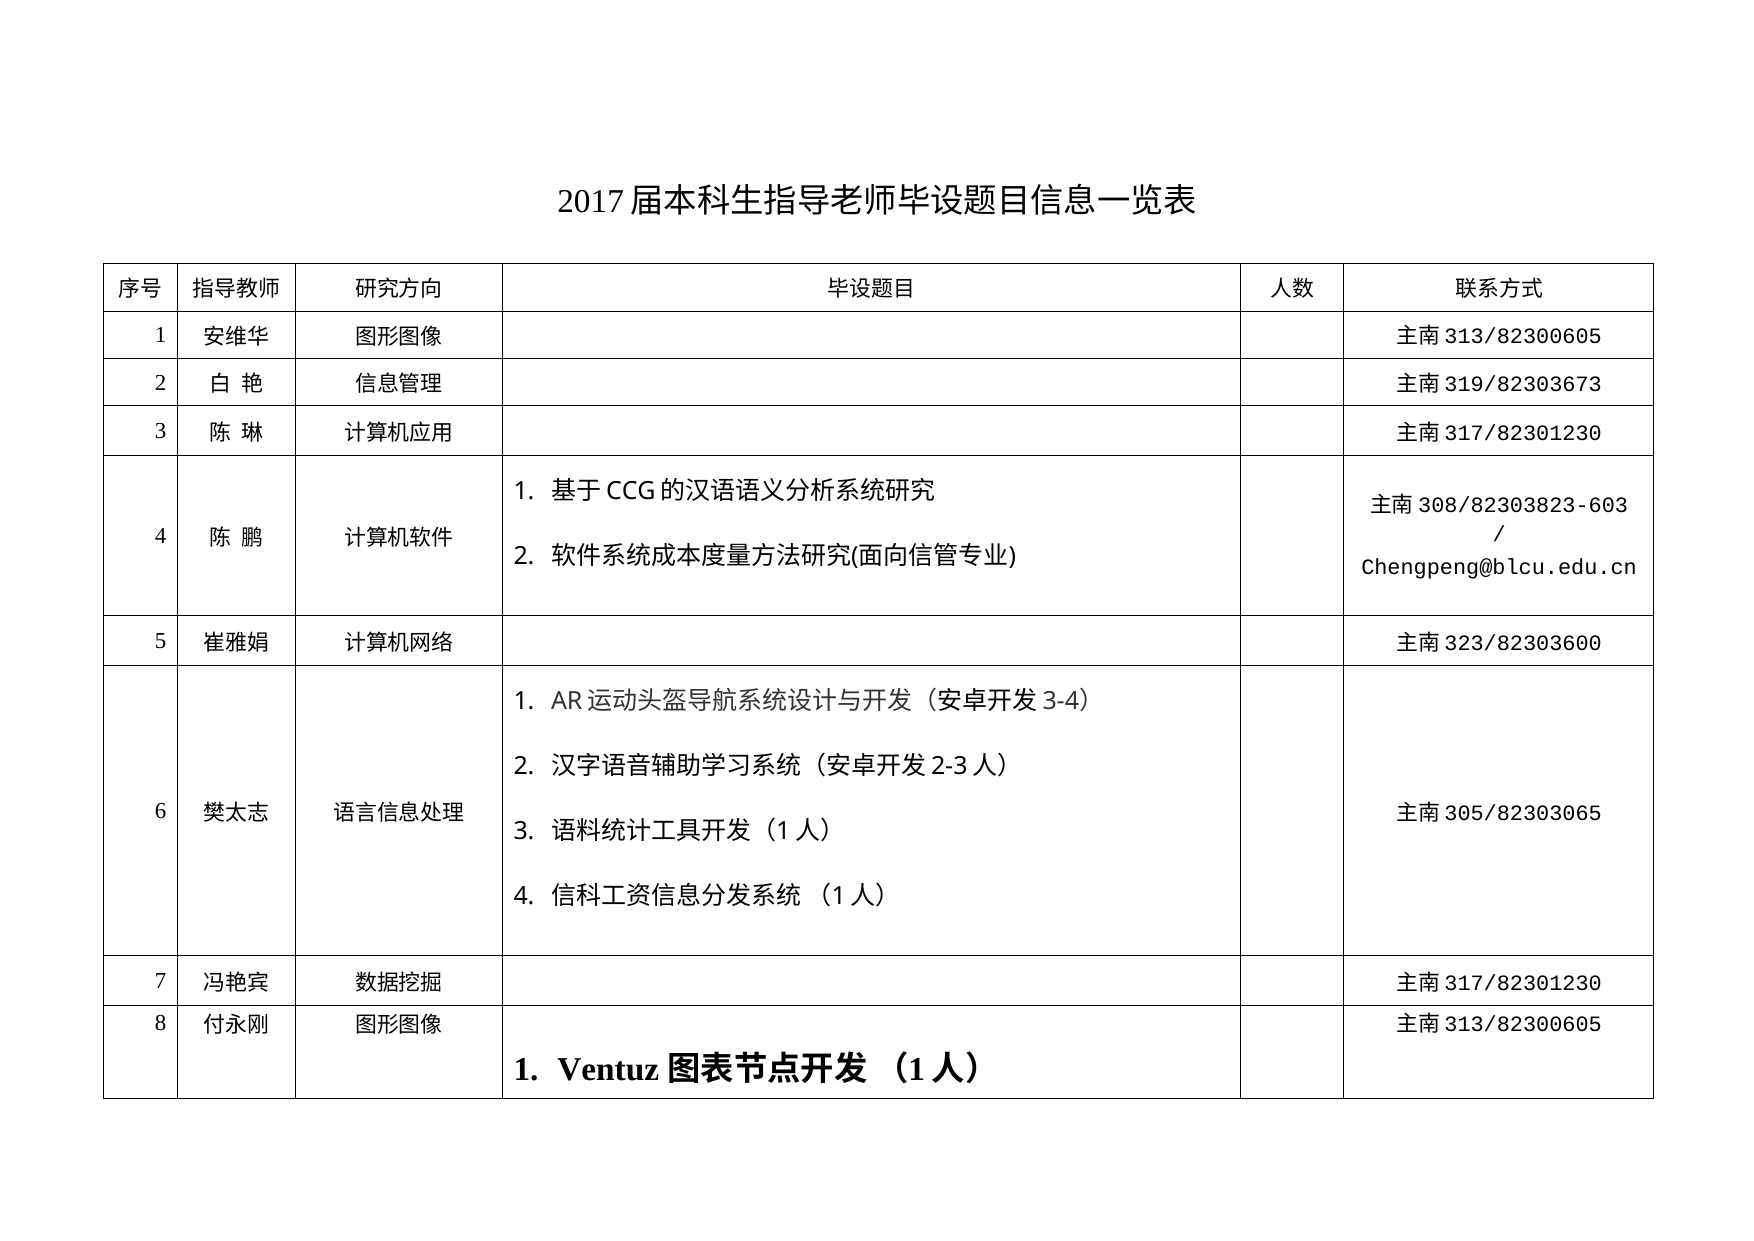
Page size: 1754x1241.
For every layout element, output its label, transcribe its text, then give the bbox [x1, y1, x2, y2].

table_cell 主南317/82301230 [1344, 956, 1653, 1005]
table_cell 主南305/82303065 [1344, 666, 1653, 955]
table_cell 主南313/82300605 [1344, 1006, 1653, 1098]
table_cell 3 [104, 406, 177, 455]
table_cell 基于CCG的汉语语义分析系统研究 软件系统成本度量方法研究(面向信管专业) [503, 456, 1240, 615]
table_cell 5 [104, 616, 177, 665]
table_cell [503, 406, 1240, 455]
table_header 研究方向 [296, 264, 502, 311]
table_cell 主南308/82303823-603 /Chengpeng@blcu.edu.cn [1344, 456, 1653, 615]
table_cell [503, 616, 1240, 665]
table_cell 陈 鹏 [178, 456, 295, 615]
table_cell [1241, 616, 1343, 665]
table_cell [1241, 359, 1343, 405]
table_cell [1241, 1006, 1343, 1098]
table_cell [503, 312, 1240, 358]
table_cell 数据挖掘 [296, 956, 502, 1005]
table_header 指导教师 [178, 264, 295, 311]
table_cell [1241, 956, 1343, 1005]
table_cell 2 [104, 359, 177, 405]
table_header 序号 [104, 264, 177, 311]
table_cell 安维华 [178, 312, 295, 358]
table_cell [1241, 312, 1343, 358]
table_cell [503, 359, 1240, 405]
table_cell 崔雅娟 [178, 616, 295, 665]
table_cell 信息管理 [296, 359, 502, 405]
table_cell 8 [104, 1006, 177, 1098]
table_cell 图形图像 [296, 1006, 502, 1098]
table_cell 白 艳 [178, 359, 295, 405]
table_cell 语言信息处理 [296, 666, 502, 955]
table_cell 6 [104, 666, 177, 955]
table_cell 主南323/82303600 [1344, 616, 1653, 665]
table_cell 主南313/82300605 [1344, 312, 1653, 358]
table_header 人数 [1241, 264, 1343, 311]
text 2017届本科生指导老师毕设题目信息一览表 [89, 165, 1665, 230]
table_cell 4 [104, 456, 177, 615]
table_cell 陈 琳 [178, 406, 295, 455]
table_cell [1241, 666, 1343, 955]
table_cell 1 [104, 312, 177, 358]
table_cell [503, 956, 1240, 1005]
table_cell 计算机应用 [296, 406, 502, 455]
table_cell 计算机网络 [296, 616, 502, 665]
table_cell 主南319/82303673 [1344, 359, 1653, 405]
table_header 毕设题目 [503, 264, 1240, 311]
table_cell 樊太志 [178, 666, 295, 955]
table_cell 计算机软件 [296, 456, 502, 615]
table_cell 付永刚 [178, 1006, 295, 1098]
table_cell AR运动头盔导航系统设计与开发（安卓开发3-4） 汉字语音辅助学习系统（安卓开发2-3人） 语料统计工具开发（1人） 信科工资信息分发系统 （1人） [503, 666, 1240, 955]
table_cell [503, 1006, 1240, 1098]
table_cell [1241, 406, 1343, 455]
table_cell 7 [104, 956, 177, 1005]
table_header 联系方式 [1344, 264, 1653, 311]
table_cell 图形图像 [296, 312, 502, 358]
table_cell 主南317/82301230 [1344, 406, 1653, 455]
table_cell [1241, 456, 1343, 615]
table_cell 冯艳宾 [178, 956, 295, 1005]
